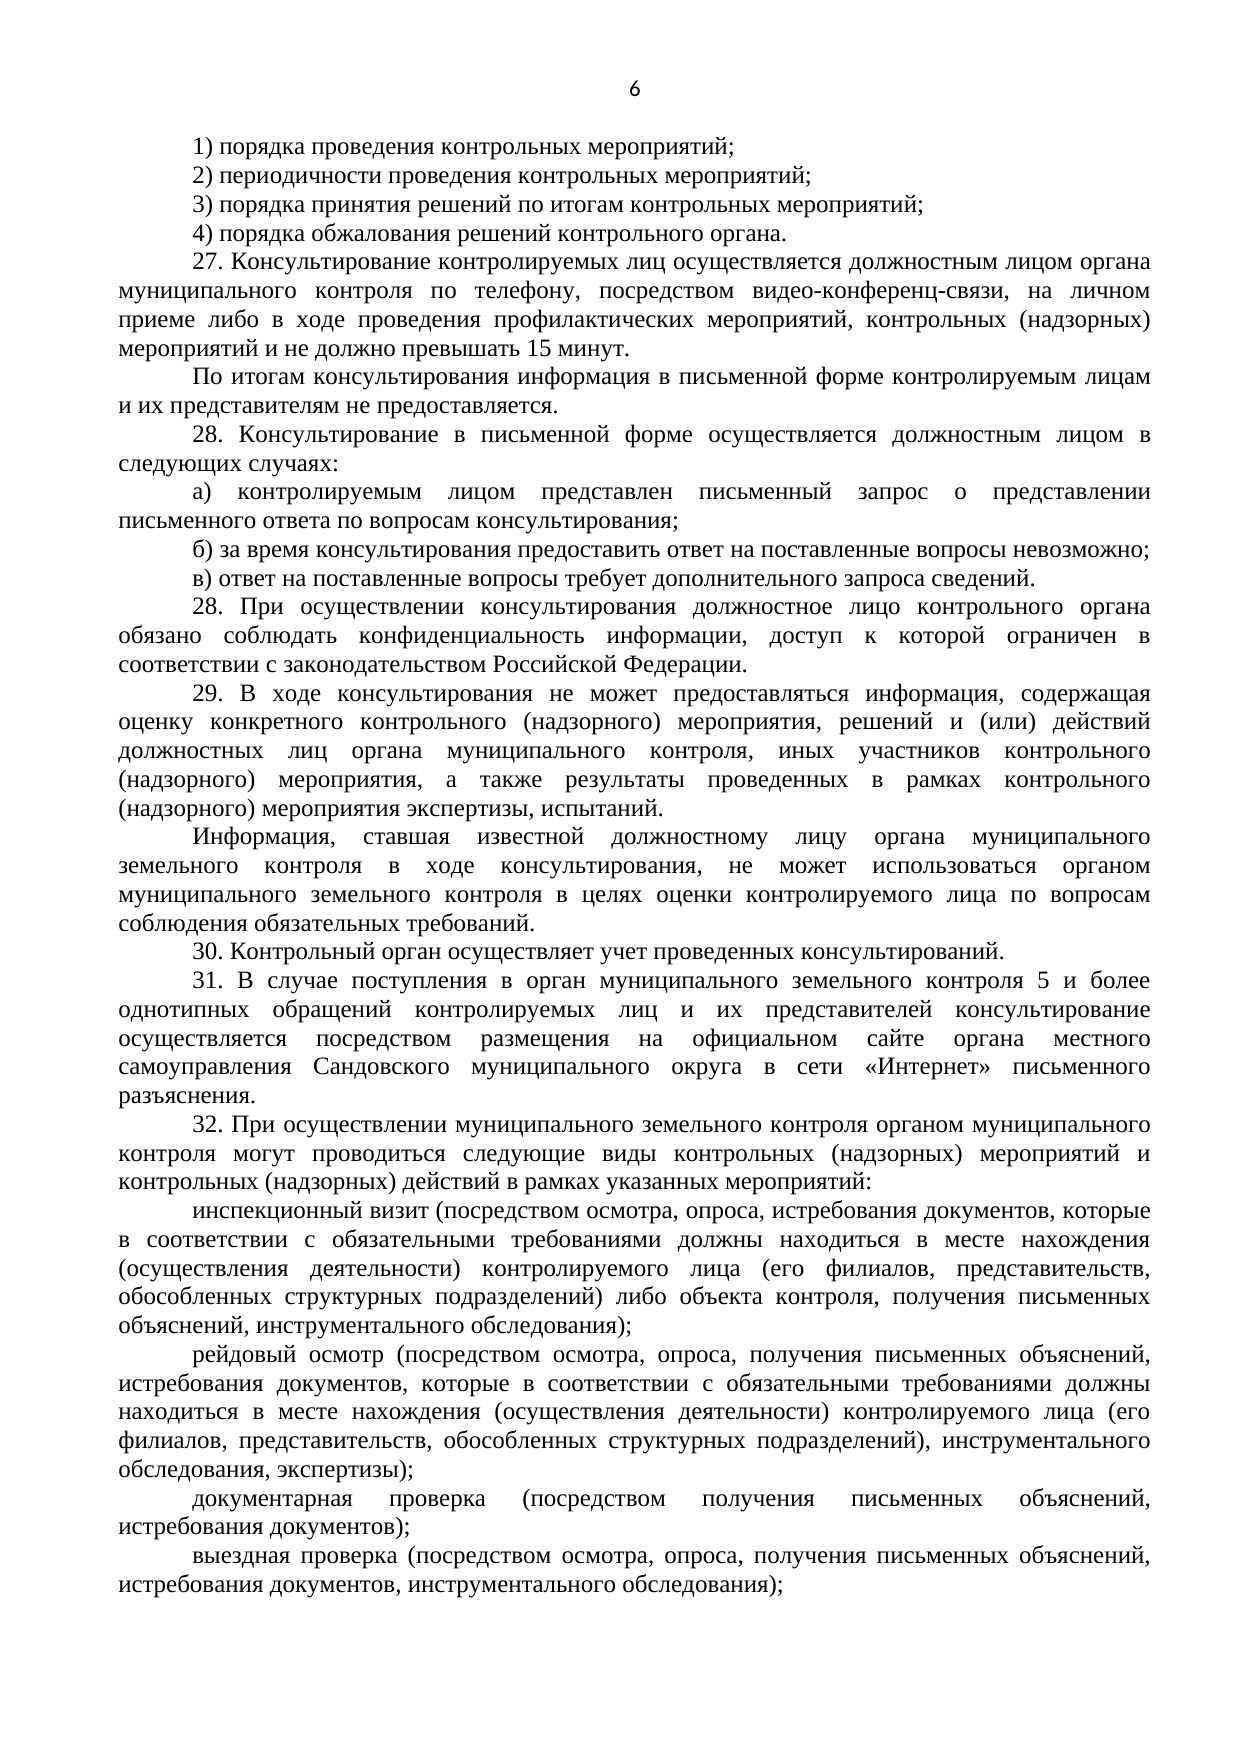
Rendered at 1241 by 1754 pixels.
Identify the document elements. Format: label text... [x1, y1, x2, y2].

text инспекционный визит (посредством осмотра, опроса, истребования документов, которые в соответствии с обязательными требованиями должны находиться в месте нахождения (осуществления деятельности) контролируемого лица (его филиалов, представительств, обособленных структурных подразделений) либо объекта контроля, получения письменных объяснений, инструментального обследования); [118, 1195, 1152, 1339]
text По итогам консультирования информация в письменной форме контролируемым лицам и их представителям не предоставляется. [118, 361, 1152, 419]
text 28. Консультирование в письменной форме осуществляется должностным лицом в следующих случаях: [118, 419, 1152, 476]
text б) за время консультирования предоставить ответ на поставленные вопросы невозможно; [118, 534, 1152, 563]
text 32. При осуществлении муниципального земельного контроля органом муниципального контроля могут проводиться следующие виды контрольных (надзорных) мероприятий и контрольных (надзорных) действий в рамках указанных мероприятий: [118, 1109, 1152, 1195]
text рейдовый осмотр (посредством осмотра, опроса, получения письменных объяснений, истребования документов, которые в соответствии с обязательными требованиями должны находиться в месте нахождения (осуществления деятельности) контролируемого лица (его филиалов, представительств, обособленных структурных подразделений), инструментального обследования, экспертизы); [118, 1339, 1152, 1483]
text 30. Контрольный орган осуществляет учет проведенных консультирований. [118, 936, 1152, 965]
text документарная проверка (посредством получения письменных объяснений, истребования документов); [118, 1483, 1152, 1540]
text 28. При осуществлении консультирования должностное лицо контрольного органа обязано соблюдать конфиденциальность информации, доступ к которой ограничен в соответствии с законодательством Российской Федерации. [118, 591, 1152, 678]
text в) ответ на поставленные вопросы требует дополнительного запроса сведений. [118, 563, 1152, 591]
text 2) периодичности проведения контрольных мероприятий; [118, 160, 1152, 189]
text 4) порядка обжалования решений контрольного органа. [118, 218, 1152, 246]
text 29. В ходе консультирования не может предоставляться информация, содержащая оценку конкретного контрольного (надзорного) мероприятия, решений и (или) действий должностных лиц органа муниципального контроля, иных участников контрольного (надзорного) мероприятия, а также результаты проведенных в рамках контрольного (надзорного) мероприятия экспертизы, испытаний. [118, 678, 1152, 821]
text выездная проверка (посредством осмотра, опроса, получения письменных объяснений, истребования документов, инструментального обследования); [118, 1540, 1152, 1598]
text 1) порядка проведения контрольных мероприятий; [118, 131, 1152, 160]
text а) контролируемым лицом представлен письменный запрос о представлении письменного ответа по вопросам консультирования; [118, 476, 1152, 534]
text Информация, ставшая известной должностному лицу органа муниципального земельного контроля в ходе консультирования, не может использоваться органом муниципального земельного контроля в целях оценки контролируемого лица по вопросам соблюдения обязательных требований. [118, 821, 1152, 936]
text 27. Консультирование контролируемых лиц осуществляется должностным лицом органа муниципального контроля по телефону, посредством видео-конференц-связи, на личном приеме либо в ходе проведения профилактических мероприятий, контрольных (надзорных) мероприятий и не должно превышать 15 минут. [118, 246, 1152, 361]
text 3) порядка принятия решений по итогам контрольных мероприятий; [118, 189, 1152, 218]
text 31. В случае поступления в орган муниципального земельного контроля 5 и более однотипных обращений контролируемых лиц и их представителей консультирование осуществляется посредством размещения на официальном сайте органа местного самоуправления Сандовского муниципального округа в сети «Интернет» письменного разъяснения. [118, 965, 1152, 1109]
